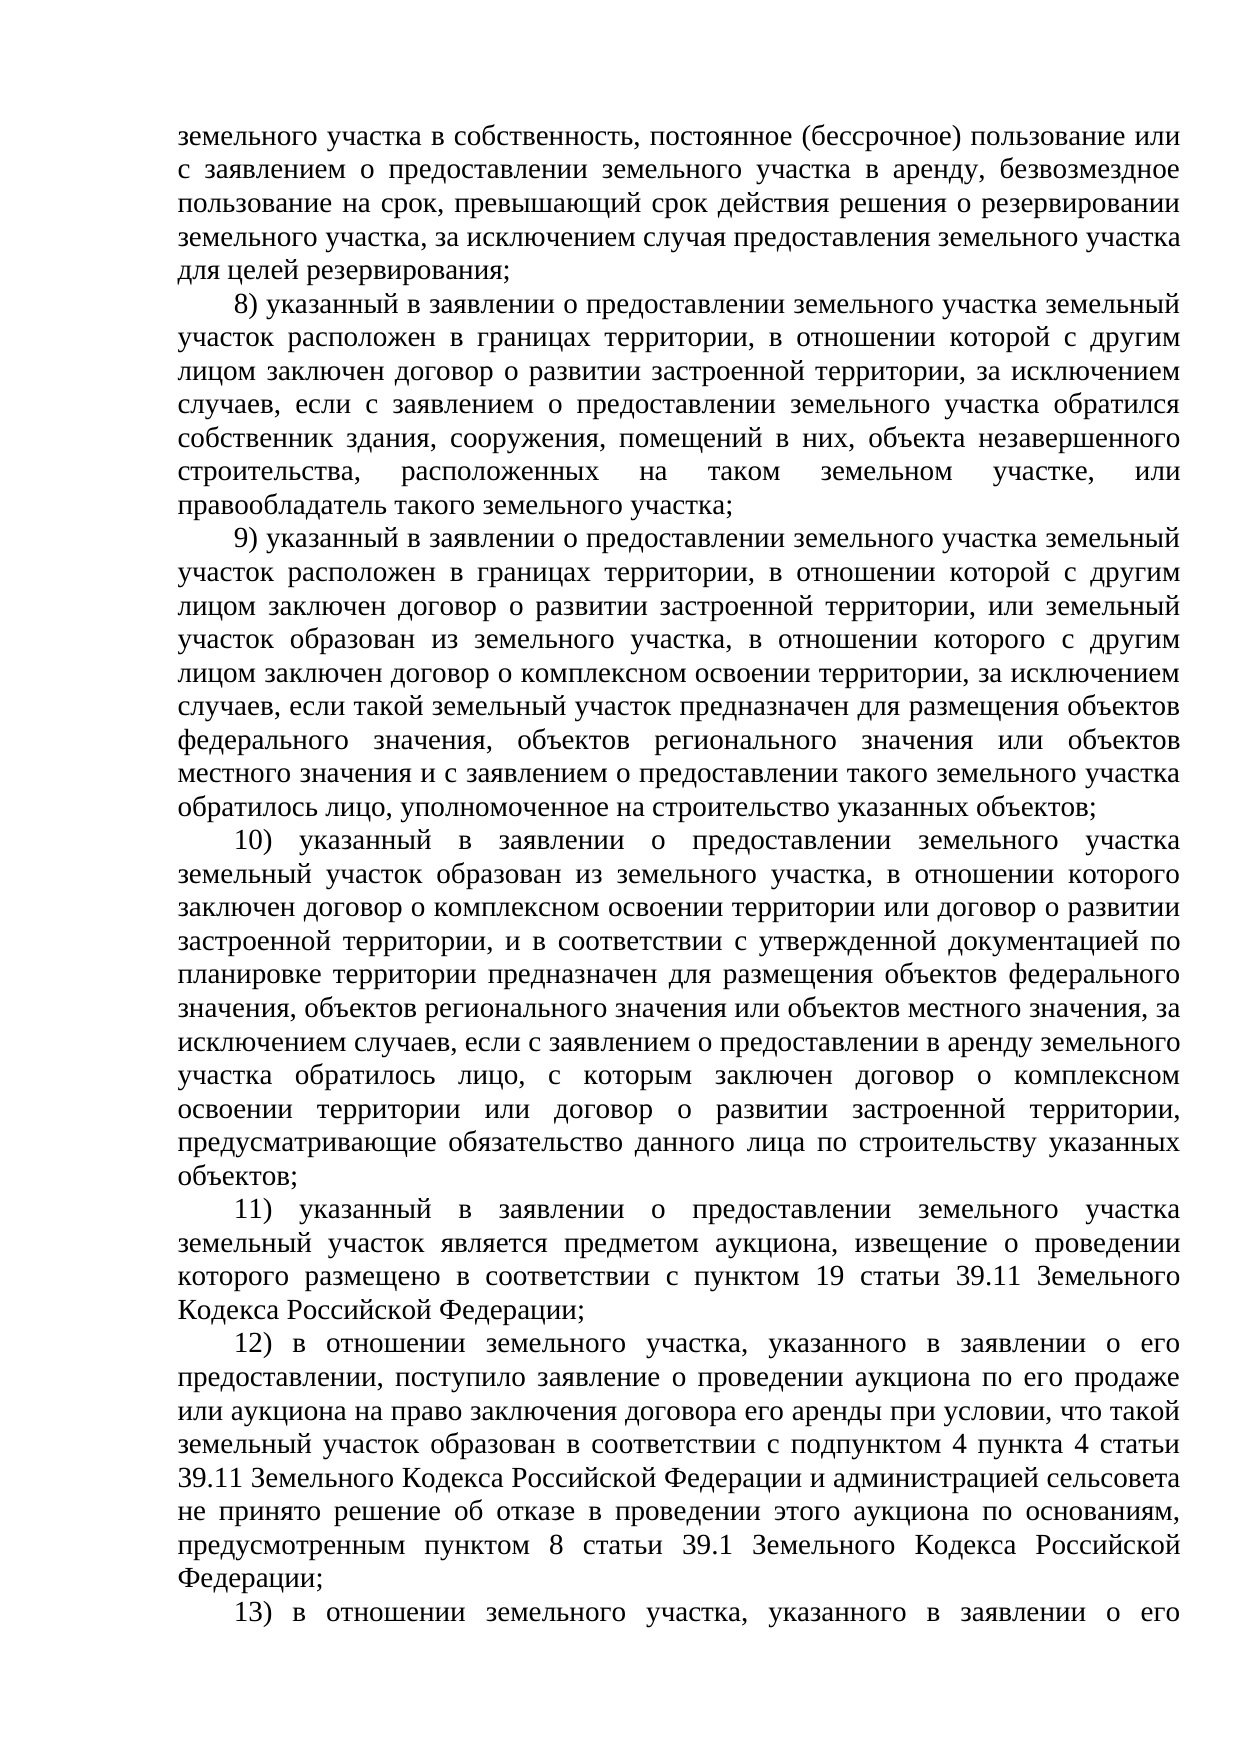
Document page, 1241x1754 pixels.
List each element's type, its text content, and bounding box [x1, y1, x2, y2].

text 11) указанный в заявлении о предоставлении земельного участка земельный участок является предметом аукциона, извещение о проведении которого размещено в соответствии с пунктом 19 статьи 39.11 Земельного Кодекса Российской Федерации; [177, 1191, 1181, 1326]
text 9) указанный в заявлении о предоставлении земельного участка земельный участок расположен в границах территории, в отношении которой с другим лицом заключен договор о развитии застроенной территории, или земельный участок образован из земельного участка, в отношении которого с другим лицом заключен договор о комплексном освоении территории, за исключением случаев, если такой земельный участок предназначен для размещения объектов федерального значения, объектов регионального значения или объектов местного значения и с заявлением о предоставлении такого земельного участка обратилось лицо, уполномоченное на строительство указанных объектов; [177, 521, 1181, 822]
text 8) указанный в заявлении о предоставлении земельного участка земельный участок расположен в границах территории, в отношении которой с другим лицом заключен договор о развитии застроенной территории, за исключением случаев, если с заявлением о предоставлении земельного участка обратился собственник здания, сооружения, помещений в них, объекта незавершенного строительства, расположенных на таком земельном участке, или правообладатель такого земельного участка; [177, 286, 1181, 521]
text 10) указанный в заявлении о предоставлении земельного участка земельный участок образован из земельного участка, в отношении которого заключен договор о комплексном освоении территории или договор о развитии застроенной территории, и в соответствии с утвержденной документацией по планировке территории предназначен для размещения объектов федерального значения, объектов регионального значения или объектов местного значения, за исключением случаев, если с заявлением о предоставлении в аренду земельного участка обратилось лицо, с которым заключен договор о комплексном освоении территории или договор о развитии застроенной территории, предусматривающие обязательство данного лица по строительству указанных объектов; [177, 822, 1181, 1191]
text 12) в отношении земельного участка, указанного в заявлении о его предоставлении, поступило заявление о проведении аукциона по его продаже или аукциона на право заключения договора его аренды при условии, что такой земельный участок образован в соответствии с подпунктом 4 пункта 4 статьи 39.11 Земельного Кодекса Российской Федерации и администрацией сельсовета не принято решение об отказе в проведении этого аукциона по основаниям, предусмотренным пунктом 8 статьи 39.1 Земельного Кодекса Российской Федерации; [177, 1326, 1181, 1594]
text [177, 118, 1181, 286]
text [177, 1594, 1181, 1627]
